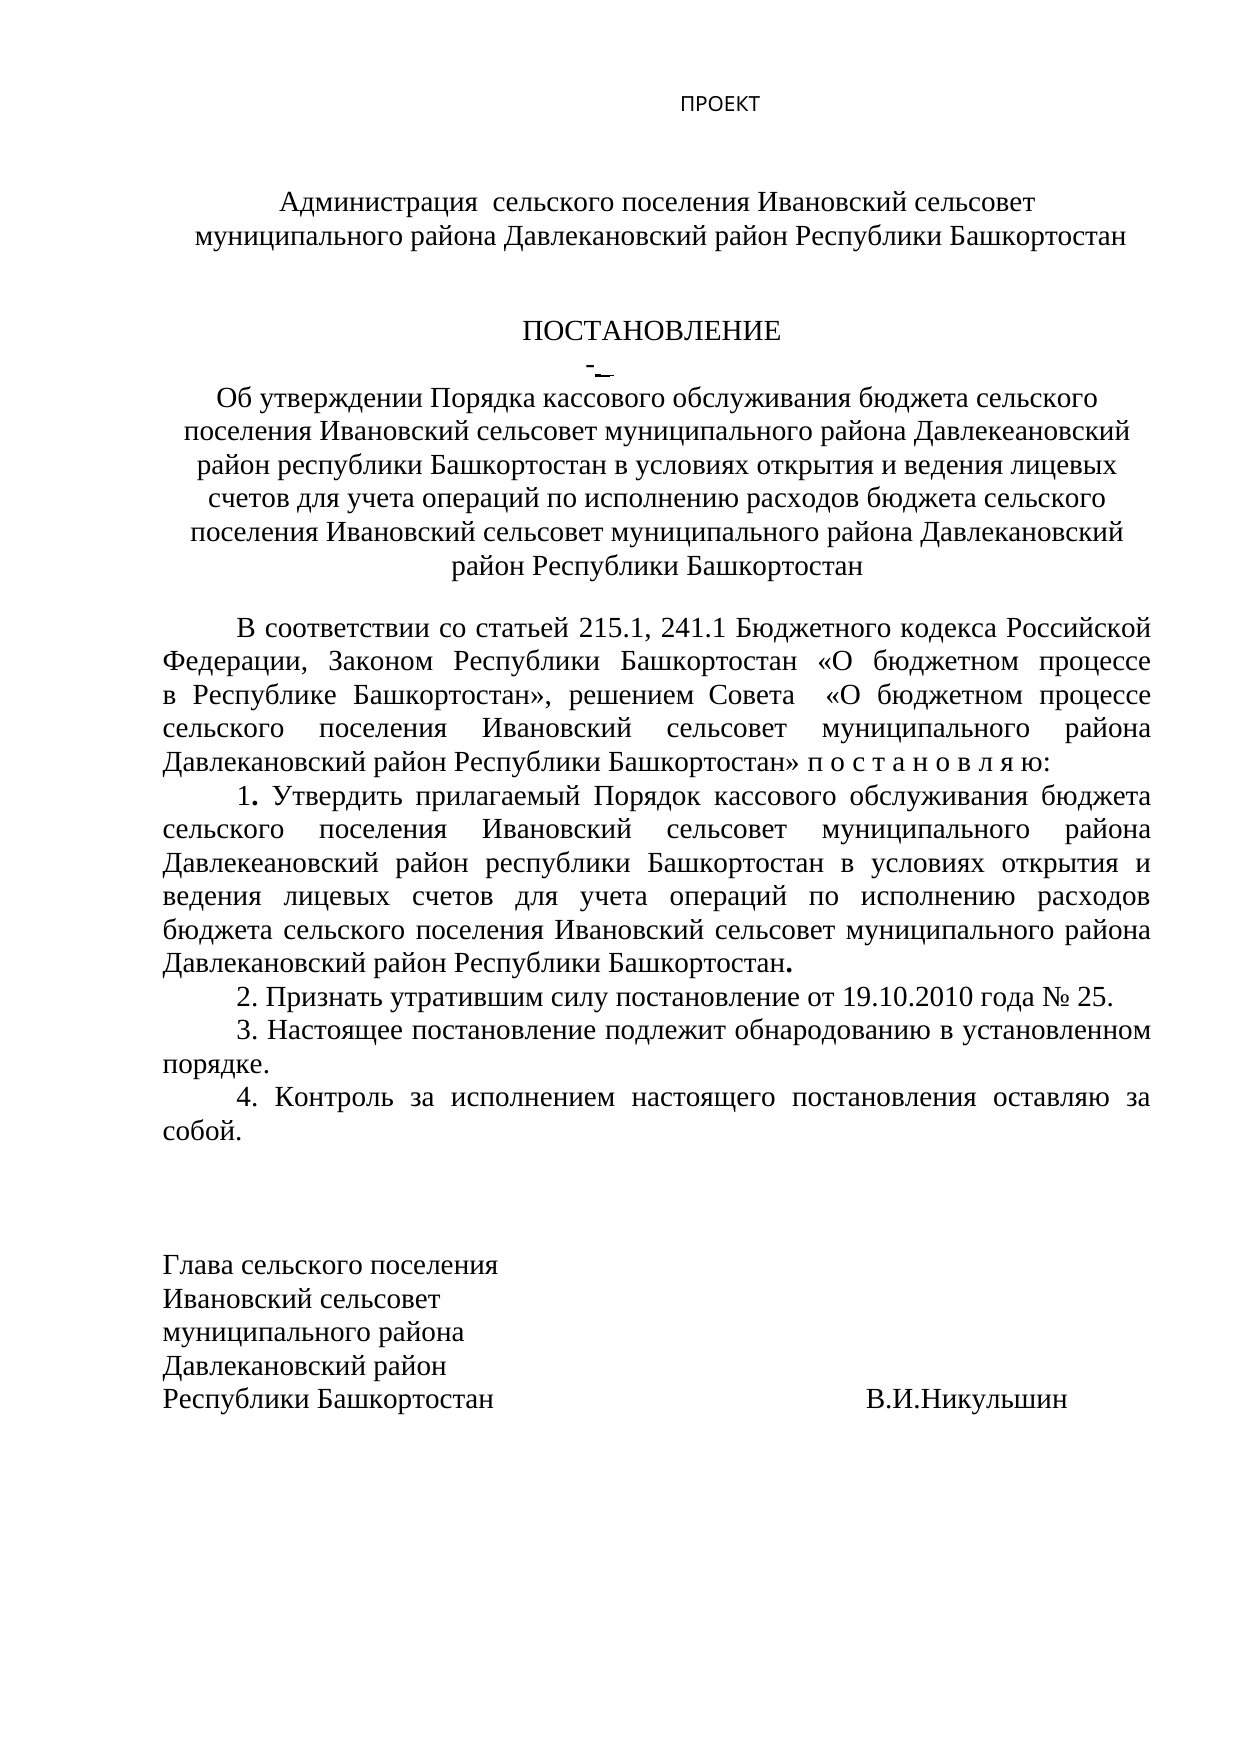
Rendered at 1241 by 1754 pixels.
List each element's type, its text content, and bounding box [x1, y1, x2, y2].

text Администрация сельского поселения Ивановский сельсовет [162, 184, 1152, 218]
text ПОСТАНОВЛЕНИЕ [162, 313, 886, 346]
text Ивановский сельсовет [162, 1281, 1152, 1314]
title 1. Утвердить прилагаемый Порядок кассового обслуживания бюджета сельского поселения Ивановский сельсовет муниципального района Давлекеановский район республики Башкортостан в условиях открытия и ведения лицевых счетов для учета операций по исполнению расходов бюджета сельского поселения Ивановский сельсовет муниципального района Давлекановский район Республики Башкортостан. [162, 778, 1152, 979]
text Глава сельского поселения [162, 1247, 1152, 1281]
text - [162, 346, 886, 380]
text муниципального района Давлекановский район Республики Башкортостан [162, 218, 1152, 251]
text 2. Признать утратившим силу постановление от 19.10.2010 года № 25. [162, 979, 1152, 1012]
text 3. Настоящее постановление подлежит обнародованию в установленном порядке. [162, 1012, 1152, 1079]
text муниципального района [162, 1314, 1152, 1348]
text В соответствии со статьей 215.1, 241.1 Бюджетного кодекса Российской Федерации, Законом Республики Башкортостан «О бюджетном процессе в Республике Башкортостан», решением Совета «О бюджетном процессе сельского поселения Ивановский сельсовет муниципального района Давлекановский район Республики Башкортостан» п о с т а н о в л я ю: [162, 610, 1152, 778]
text Давлекановский район [162, 1348, 1152, 1381]
text Республики Башкортостан В.И.Никульшин [162, 1381, 1152, 1415]
text 4. Контроль за исполнением настоящего постановления оставляю за собой. [162, 1079, 1152, 1147]
title Об утверждении Порядка кассового обслуживания бюджета сельского поселения Ивановский сельсовет муниципального района Давлекеановский район республики Башкортостан в условиях открытия и ведения лицевых счетов для учета операций по исполнению расходов бюджета сельского поселения Ивановский сельсовет муниципального района Давлекановский район Республики Башкортостан [162, 380, 1152, 581]
title ПРОЕКТ [162, 89, 1152, 117]
